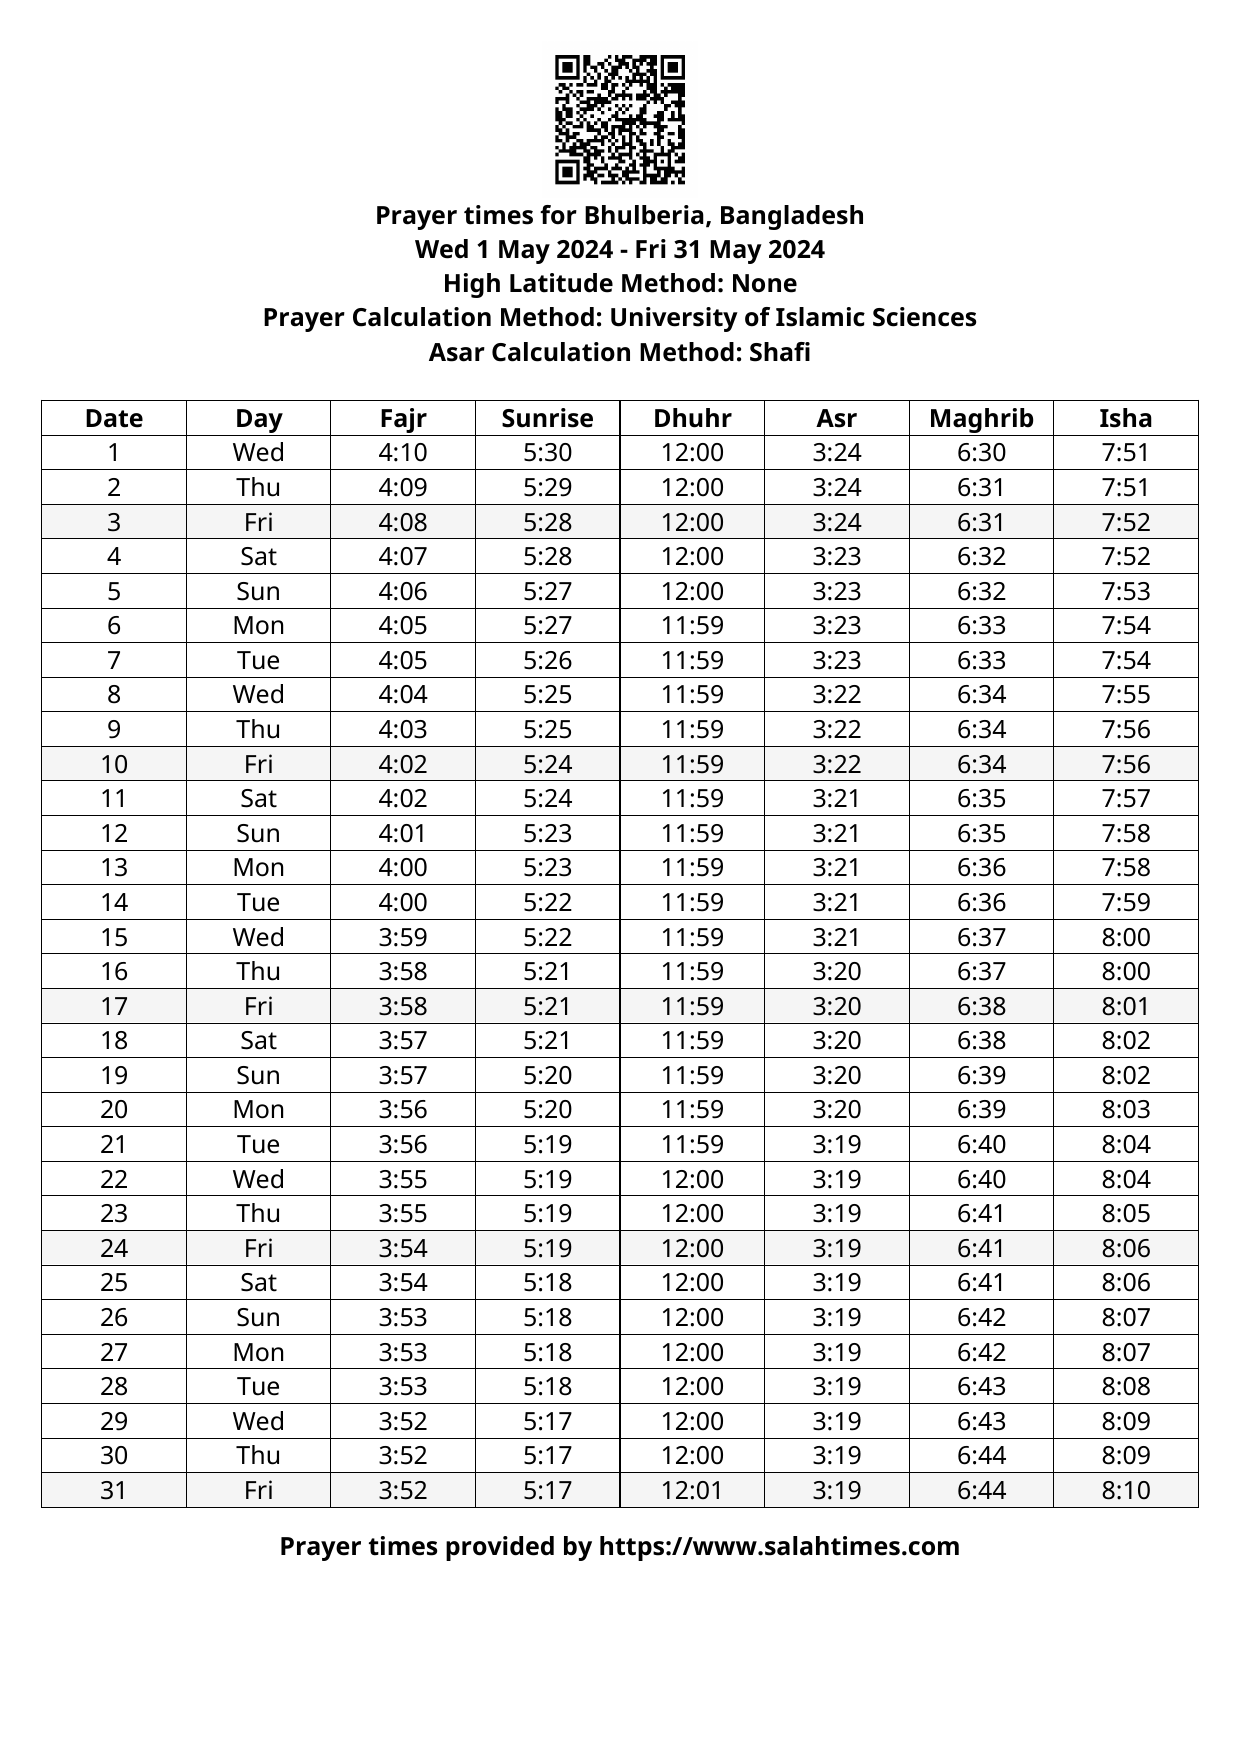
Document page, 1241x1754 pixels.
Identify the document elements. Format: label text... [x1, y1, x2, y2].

table_cell 3:59 [331, 920, 475, 953]
table_cell Wed [187, 436, 330, 469]
table_cell 3:53 [331, 1300, 475, 1334]
table_cell 3:19 [765, 1369, 909, 1403]
table_cell 7:53 [1054, 574, 1198, 607]
table_cell 4:06 [331, 574, 475, 607]
table_cell Sun [187, 1058, 330, 1092]
table_cell 4:04 [331, 678, 475, 711]
table_cell 5:24 [476, 747, 619, 780]
text Prayer Calculation Method: University of Islamic Sciences [42, 300, 1198, 334]
table_cell 13 [42, 851, 186, 884]
table_cell 5:25 [476, 678, 619, 711]
table_cell 5:17 [476, 1473, 619, 1507]
table_cell 3:19 [765, 1266, 909, 1299]
table_cell 6:43 [910, 1404, 1053, 1437]
table_cell 6:31 [910, 505, 1053, 538]
table_cell 11:59 [621, 954, 764, 988]
table_cell Sat [187, 1024, 330, 1057]
table_cell 5:23 [476, 851, 619, 884]
table_cell 22 [42, 1162, 186, 1195]
table_header Maghrib [910, 401, 1053, 434]
table_cell Tue [187, 885, 330, 919]
table_cell 3:23 [765, 643, 909, 677]
table_cell Sun [187, 574, 330, 607]
table_cell 3:21 [765, 885, 909, 919]
table_cell 4:00 [331, 885, 475, 919]
table_cell Mon [187, 851, 330, 884]
table_cell 8:07 [1054, 1335, 1198, 1368]
table_cell 3:52 [331, 1439, 475, 1472]
table_cell 5:19 [476, 1231, 619, 1264]
table_cell 6:35 [910, 781, 1053, 815]
table_cell 4 [42, 539, 186, 573]
table_cell 5:27 [476, 609, 619, 642]
table_cell 12:00 [621, 1335, 764, 1368]
table_cell 3:54 [331, 1231, 475, 1264]
table_cell 5:21 [476, 989, 619, 1022]
table_cell 5:28 [476, 505, 619, 538]
table_cell 2 [42, 470, 186, 504]
table_cell 3:55 [331, 1196, 475, 1230]
table_cell 5:18 [476, 1266, 619, 1299]
table_cell 18 [42, 1024, 186, 1057]
table_cell 3:19 [765, 1127, 909, 1161]
table_cell 6:37 [910, 920, 1053, 953]
table_cell 6:42 [910, 1300, 1053, 1334]
table_cell 7:58 [1054, 816, 1198, 849]
table_cell 25 [42, 1266, 186, 1299]
table_cell 3:23 [765, 574, 909, 607]
table_cell 19 [42, 1058, 186, 1092]
table_cell 3:24 [765, 505, 909, 538]
table_cell 28 [42, 1369, 186, 1403]
table_cell 5:28 [476, 539, 619, 573]
table_cell 21 [42, 1127, 186, 1161]
table_cell 17 [42, 989, 186, 1022]
text Asar Calculation Method: Shafi [42, 334, 1198, 368]
table_cell 12:00 [621, 1196, 764, 1230]
table_cell 11:59 [621, 609, 764, 642]
table_cell 4:09 [331, 470, 475, 504]
table_cell 3:19 [765, 1196, 909, 1230]
table_cell 7:59 [1054, 885, 1198, 919]
picture [542, 41, 699, 198]
table_cell 12:00 [621, 470, 764, 504]
table_cell 3:19 [765, 1335, 909, 1368]
table_cell 14 [42, 885, 186, 919]
table_cell 11:59 [621, 747, 764, 780]
table_cell 11:59 [621, 1127, 764, 1161]
table_cell 5:21 [476, 954, 619, 988]
table_cell 6:34 [910, 747, 1053, 780]
table_cell Thu [187, 954, 330, 988]
table_cell 8:10 [1054, 1473, 1198, 1507]
text Wed 1 May 2024 - Fri 31 May 2024 [42, 232, 1198, 266]
table_cell 7:58 [1054, 851, 1198, 884]
table_cell 6:34 [910, 712, 1053, 746]
table_cell Thu [187, 470, 330, 504]
table_cell 6:40 [910, 1162, 1053, 1195]
table_cell 4:02 [331, 747, 475, 780]
table_cell 3 [42, 505, 186, 538]
table_cell 8:02 [1054, 1024, 1198, 1057]
table_header Fajr [331, 401, 475, 434]
table_cell 12:00 [621, 1439, 764, 1472]
table_cell 3:57 [331, 1058, 475, 1092]
table_header Date [42, 401, 186, 434]
table_cell Fri [187, 505, 330, 538]
table_cell 4:02 [331, 781, 475, 815]
table_header Sunrise [476, 401, 619, 434]
table_cell 6:38 [910, 989, 1053, 1022]
table_cell 5:25 [476, 712, 619, 746]
table_cell 6:37 [910, 954, 1053, 988]
table_cell 31 [42, 1473, 186, 1507]
table_cell 11:59 [621, 989, 764, 1022]
table_cell 15 [42, 920, 186, 953]
table_cell 12:00 [621, 1369, 764, 1403]
table_cell 12:00 [621, 1404, 764, 1437]
table_cell Sun [187, 816, 330, 849]
table_cell 8:02 [1054, 1058, 1198, 1092]
table_cell Wed [187, 1162, 330, 1195]
table_cell Wed [187, 920, 330, 953]
table_cell 6 [42, 609, 186, 642]
table_cell 6:38 [910, 1024, 1053, 1057]
table_cell 4:03 [331, 712, 475, 746]
table_cell 3:21 [765, 920, 909, 953]
table_cell 6:36 [910, 885, 1053, 919]
table_cell 3:19 [765, 1162, 909, 1195]
table_cell 7:57 [1054, 781, 1198, 815]
table_cell 5:21 [476, 1024, 619, 1057]
table_cell Tue [187, 1369, 330, 1403]
table_cell Thu [187, 712, 330, 746]
table_cell 4:08 [331, 505, 475, 538]
table_cell 3:24 [765, 436, 909, 469]
table_cell 4:07 [331, 539, 475, 573]
table_cell 9 [42, 712, 186, 746]
table_cell 8:05 [1054, 1196, 1198, 1230]
table_cell 8:07 [1054, 1300, 1198, 1334]
table_cell 20 [42, 1093, 186, 1126]
table_cell 3:22 [765, 747, 909, 780]
table_cell 3:56 [331, 1093, 475, 1126]
table_cell 3:55 [331, 1162, 475, 1195]
table_cell Mon [187, 1093, 330, 1126]
table_cell Thu [187, 1439, 330, 1472]
table_cell 11:59 [621, 851, 764, 884]
table_cell 12:00 [621, 539, 764, 573]
table_cell 5:17 [476, 1439, 619, 1472]
table_cell 3:53 [331, 1369, 475, 1403]
table_cell 12:00 [621, 1300, 764, 1334]
text High Latitude Method: None [42, 266, 1198, 300]
table_cell 3:21 [765, 816, 909, 849]
table_cell 7:56 [1054, 712, 1198, 746]
table_cell Tue [187, 1127, 330, 1161]
table_cell 5:30 [476, 436, 619, 469]
table_cell 27 [42, 1335, 186, 1368]
table_cell 16 [42, 954, 186, 988]
table_cell 6:34 [910, 678, 1053, 711]
table_cell 3:20 [765, 989, 909, 1022]
table_cell Thu [187, 1196, 330, 1230]
table_cell 4:00 [331, 851, 475, 884]
table_header Day [187, 401, 330, 434]
table_cell 3:58 [331, 989, 475, 1022]
table_cell 6:33 [910, 609, 1053, 642]
table_cell Wed [187, 1404, 330, 1437]
table_cell 4:10 [331, 436, 475, 469]
table_cell Sun [187, 1300, 330, 1334]
table_cell 8:01 [1054, 989, 1198, 1022]
table_cell 10 [42, 747, 186, 780]
table_cell Fri [187, 1231, 330, 1264]
table_cell 7 [42, 643, 186, 677]
table_cell 6:44 [910, 1473, 1053, 1507]
table_cell 12:00 [621, 436, 764, 469]
table_cell 3:22 [765, 678, 909, 711]
table_cell 5 [42, 574, 186, 607]
table_cell 7:54 [1054, 643, 1198, 677]
table_cell 12:00 [621, 505, 764, 538]
table_cell 8:03 [1054, 1093, 1198, 1126]
table_cell 11:59 [621, 1058, 764, 1092]
table_cell 6:41 [910, 1231, 1053, 1264]
table_cell 7:56 [1054, 747, 1198, 780]
table_cell 11:59 [621, 816, 764, 849]
table_cell 6:40 [910, 1127, 1053, 1161]
table_cell 7:52 [1054, 539, 1198, 573]
table_cell 12:00 [621, 1266, 764, 1299]
table_cell 3:24 [765, 470, 909, 504]
table_cell Mon [187, 609, 330, 642]
table_cell 4:05 [331, 643, 475, 677]
table_cell 3:19 [765, 1404, 909, 1437]
table_cell 29 [42, 1404, 186, 1437]
table_cell 5:18 [476, 1369, 619, 1403]
table_cell 12:00 [621, 1231, 764, 1264]
table_cell 3:21 [765, 851, 909, 884]
table_cell 5:22 [476, 920, 619, 953]
table_cell 11 [42, 781, 186, 815]
table_cell 6:31 [910, 470, 1053, 504]
table_cell 3:58 [331, 954, 475, 988]
table_cell 3:56 [331, 1127, 475, 1161]
table_cell 5:20 [476, 1093, 619, 1126]
table_cell 3:22 [765, 712, 909, 746]
table_cell 7:54 [1054, 609, 1198, 642]
table_cell 5:22 [476, 885, 619, 919]
table_header Isha [1054, 401, 1198, 434]
table_cell 3:19 [765, 1439, 909, 1472]
table_cell 24 [42, 1231, 186, 1264]
table_cell 8:09 [1054, 1404, 1198, 1437]
table_cell 8:06 [1054, 1266, 1198, 1299]
table_cell 12:00 [621, 574, 764, 607]
table_cell 5:19 [476, 1196, 619, 1230]
table_cell 6:41 [910, 1196, 1053, 1230]
table_cell 5:20 [476, 1058, 619, 1092]
table_cell 11:59 [621, 712, 764, 746]
text Prayer times for Bhulberia, Bangladesh [42, 198, 1198, 232]
table_cell 3:23 [765, 609, 909, 642]
table_cell 5:27 [476, 574, 619, 607]
table_cell 8:06 [1054, 1231, 1198, 1264]
table_cell Wed [187, 678, 330, 711]
table_cell 5:24 [476, 781, 619, 815]
text Prayer times provided by https://www.salahtimes.com [42, 1528, 1198, 1563]
table_header Asr [765, 401, 909, 434]
table_cell 11:59 [621, 885, 764, 919]
table_cell 11:59 [621, 643, 764, 677]
table_cell 5:19 [476, 1127, 619, 1161]
table_cell 7:51 [1054, 436, 1198, 469]
table_cell 8:00 [1054, 954, 1198, 988]
table_cell Mon [187, 1335, 330, 1368]
table_cell 5:23 [476, 816, 619, 849]
table_cell 3:20 [765, 1058, 909, 1092]
table_cell 6:43 [910, 1369, 1053, 1403]
table_cell 3:54 [331, 1266, 475, 1299]
table_cell Fri [187, 989, 330, 1022]
table_cell 1 [42, 436, 186, 469]
table_cell 3:20 [765, 1093, 909, 1126]
table_cell 4:05 [331, 609, 475, 642]
table_cell 6:36 [910, 851, 1053, 884]
table_cell 7:55 [1054, 678, 1198, 711]
table_cell 8:08 [1054, 1369, 1198, 1403]
table_cell 11:59 [621, 1024, 764, 1057]
table_cell 4:01 [331, 816, 475, 849]
table_cell 3:52 [331, 1473, 475, 1507]
table_cell 6:41 [910, 1266, 1053, 1299]
table_cell 6:33 [910, 643, 1053, 677]
table_cell 6:42 [910, 1335, 1053, 1368]
table_cell 3:20 [765, 954, 909, 988]
table_cell 12:01 [621, 1473, 764, 1507]
table_cell 6:30 [910, 436, 1053, 469]
table_cell 5:26 [476, 643, 619, 677]
table_cell 11:59 [621, 920, 764, 953]
table_cell 3:57 [331, 1024, 475, 1057]
table_cell 5:19 [476, 1162, 619, 1195]
table_cell 3:20 [765, 1024, 909, 1057]
table_cell 5:17 [476, 1404, 619, 1437]
table_cell 3:19 [765, 1231, 909, 1264]
table_cell 3:23 [765, 539, 909, 573]
table_cell Fri [187, 747, 330, 780]
table_cell 30 [42, 1439, 186, 1472]
table_cell 23 [42, 1196, 186, 1230]
table_header Dhuhr [621, 401, 764, 434]
table_cell 8:04 [1054, 1162, 1198, 1195]
table_cell 5:18 [476, 1335, 619, 1368]
table_cell 6:39 [910, 1093, 1053, 1126]
table_cell 11:59 [621, 781, 764, 815]
table_cell Tue [187, 643, 330, 677]
table_cell 6:44 [910, 1439, 1053, 1472]
table_cell 3:53 [331, 1335, 475, 1368]
table_cell 6:35 [910, 816, 1053, 849]
table_cell 5:18 [476, 1300, 619, 1334]
table_cell 3:19 [765, 1300, 909, 1334]
table_cell 8 [42, 678, 186, 711]
table_cell 6:32 [910, 574, 1053, 607]
table_cell 3:52 [331, 1404, 475, 1437]
table_cell Sat [187, 781, 330, 815]
table_cell 11:59 [621, 1093, 764, 1126]
table_cell 3:19 [765, 1473, 909, 1507]
table_cell Fri [187, 1473, 330, 1507]
table_cell 8:00 [1054, 920, 1198, 953]
table_cell Sat [187, 539, 330, 573]
table_cell 6:32 [910, 539, 1053, 573]
table_cell 8:04 [1054, 1127, 1198, 1161]
table_cell 3:21 [765, 781, 909, 815]
table_cell Sat [187, 1266, 330, 1299]
table_cell 7:52 [1054, 505, 1198, 538]
table_cell 8:09 [1054, 1439, 1198, 1472]
table_cell 12 [42, 816, 186, 849]
table_cell 26 [42, 1300, 186, 1334]
table_cell 7:51 [1054, 470, 1198, 504]
table_cell 11:59 [621, 678, 764, 711]
table_cell 12:00 [621, 1162, 764, 1195]
table_cell 5:29 [476, 470, 619, 504]
table_cell 6:39 [910, 1058, 1053, 1092]
